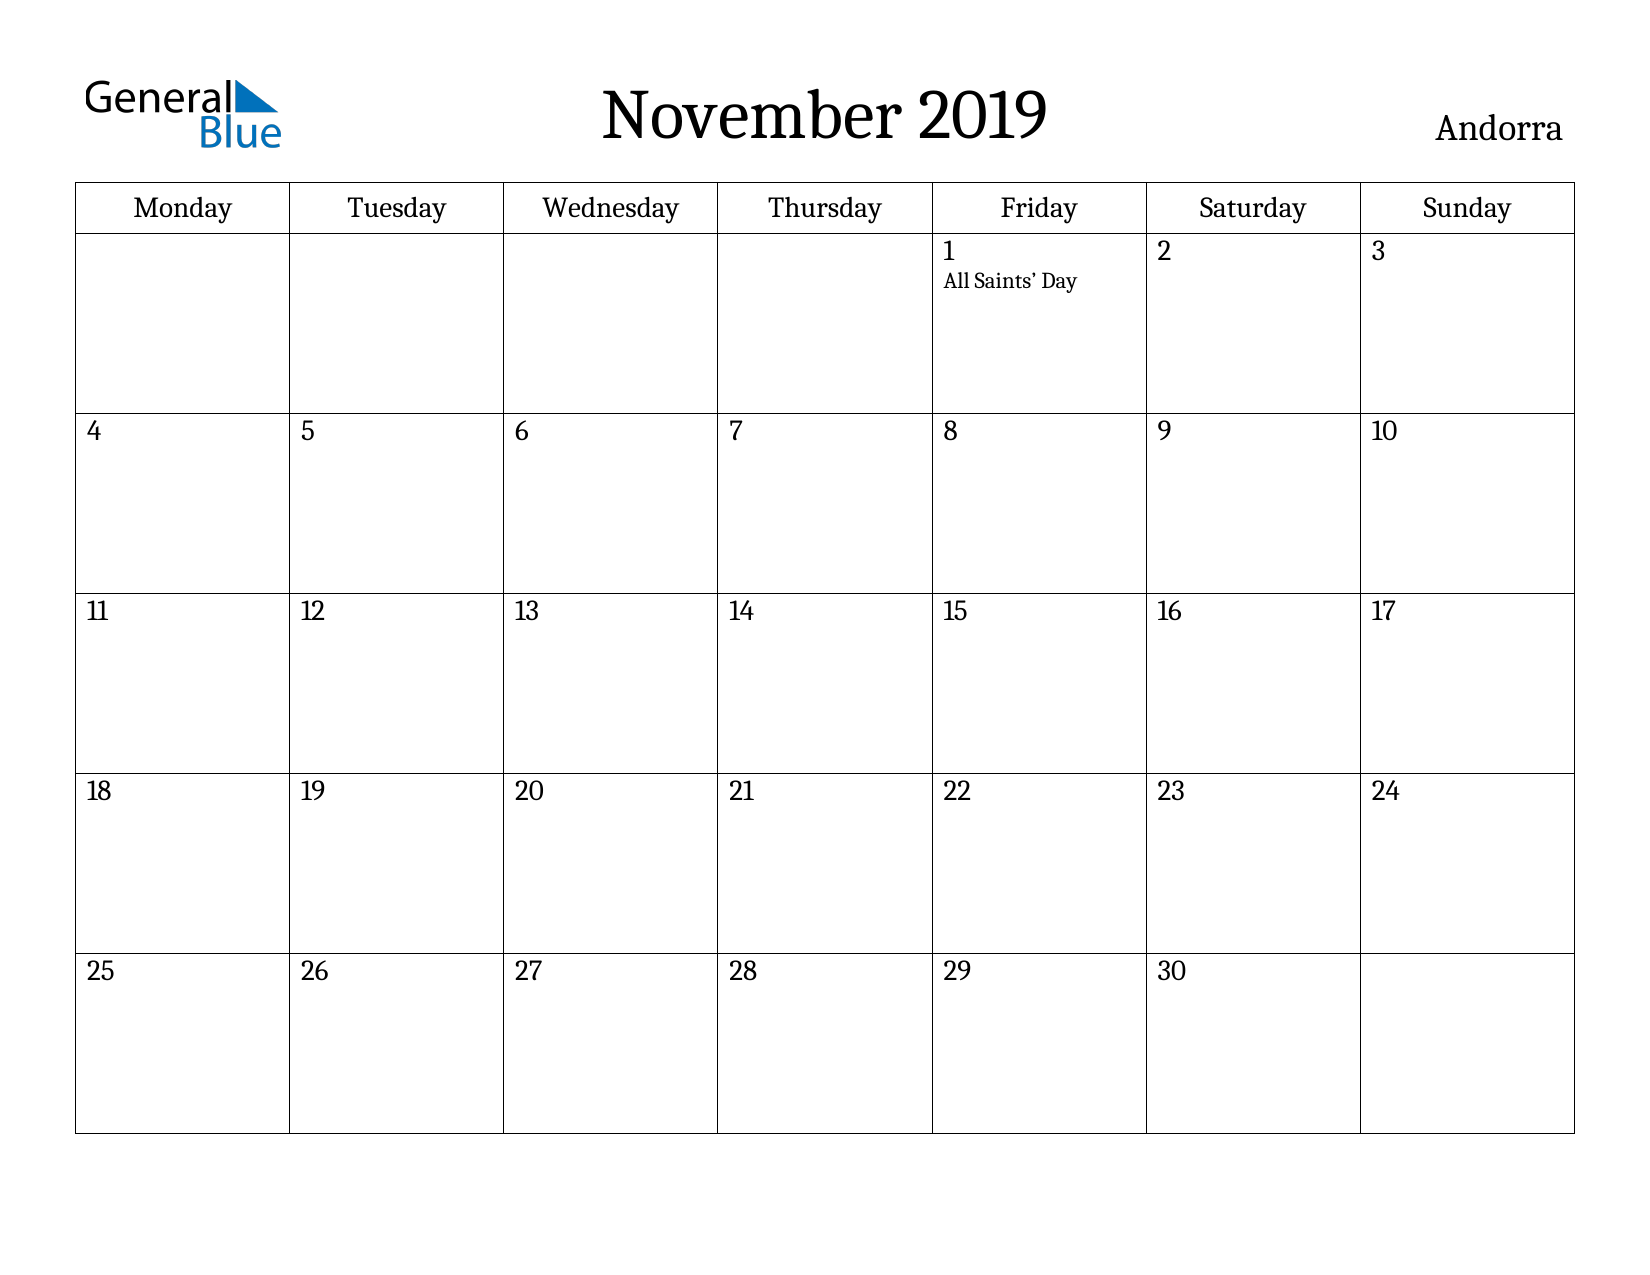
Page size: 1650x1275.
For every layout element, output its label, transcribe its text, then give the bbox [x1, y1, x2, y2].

table_cell [76, 267, 289, 413]
table_cell 4 [76, 414, 289, 447]
table_cell 14 [718, 594, 932, 627]
table_header Andorra [1146, 75, 1574, 182]
table_cell [76, 448, 289, 593]
table_cell 12 [290, 594, 503, 627]
table_cell 27 [504, 954, 717, 987]
table_cell [933, 988, 1146, 1133]
table_cell 26 [290, 954, 503, 987]
table_cell [290, 988, 503, 1133]
table_cell 8 [933, 414, 1146, 447]
table_cell [1361, 954, 1574, 987]
table_cell 28 [718, 954, 932, 987]
table_cell 23 [1147, 774, 1360, 807]
table_cell Friday [933, 183, 1146, 233]
table_cell [1361, 808, 1574, 953]
table_cell 1 [933, 234, 1146, 267]
table_cell 30 [1147, 954, 1360, 987]
table_header November 2019 [504, 75, 1146, 182]
table_cell 2 [1147, 234, 1360, 267]
table_cell 25 [76, 954, 289, 987]
table_cell 3 [1361, 234, 1574, 267]
table_cell [504, 988, 717, 1133]
table_cell 29 [933, 954, 1146, 987]
table_cell 20 [504, 774, 717, 807]
table_cell [718, 988, 932, 1133]
table_cell 10 [1361, 414, 1574, 447]
table_cell 22 [933, 774, 1146, 807]
table_cell [933, 627, 1146, 773]
table_cell 17 [1361, 594, 1574, 627]
table_cell [1147, 267, 1360, 413]
table_cell 15 [933, 594, 1146, 627]
table_cell Thursday [718, 183, 932, 233]
table_cell 21 [718, 774, 932, 807]
table_cell [1361, 448, 1574, 593]
table_cell [504, 267, 717, 413]
table_cell 6 [504, 414, 717, 447]
table_cell [1361, 988, 1574, 1133]
table_cell [76, 234, 289, 267]
table_cell [76, 808, 289, 953]
table_cell [290, 627, 503, 773]
table_cell 19 [290, 774, 503, 807]
table_cell [290, 267, 503, 413]
table_cell [1147, 627, 1360, 773]
table_cell 24 [1361, 774, 1574, 807]
table_cell Saturday [1147, 183, 1360, 233]
table_cell [1361, 627, 1574, 773]
table_cell [1361, 267, 1574, 413]
table_cell 16 [1147, 594, 1360, 627]
table_cell [504, 627, 717, 773]
table_cell [1147, 448, 1360, 593]
table_cell 13 [504, 594, 717, 627]
table_header [76, 75, 503, 182]
table_cell [718, 448, 932, 593]
table_cell [504, 808, 717, 953]
table_cell All Saints’ Day [933, 267, 1146, 413]
table_cell [718, 234, 932, 267]
table_cell [718, 267, 932, 413]
table_cell [76, 988, 289, 1133]
table_cell [504, 448, 717, 593]
table_cell 11 [76, 594, 289, 627]
table_cell [76, 627, 289, 773]
table_cell 9 [1147, 414, 1360, 447]
table_cell Wednesday [504, 183, 717, 233]
table_cell Monday [76, 183, 289, 233]
table_cell [1147, 808, 1360, 953]
table_cell Tuesday [290, 183, 503, 233]
table_cell [1147, 988, 1360, 1133]
table_cell [290, 808, 503, 953]
table_cell [933, 448, 1146, 593]
table_cell 18 [76, 774, 289, 807]
table_cell [933, 808, 1146, 953]
table_cell [290, 448, 503, 593]
table_cell Sunday [1361, 183, 1574, 233]
picture [86, 80, 281, 148]
table_cell [290, 234, 503, 267]
table_cell 7 [718, 414, 932, 447]
table_cell [504, 234, 717, 267]
table_cell [718, 627, 932, 773]
table_cell [718, 808, 932, 953]
table_cell 5 [290, 414, 503, 447]
